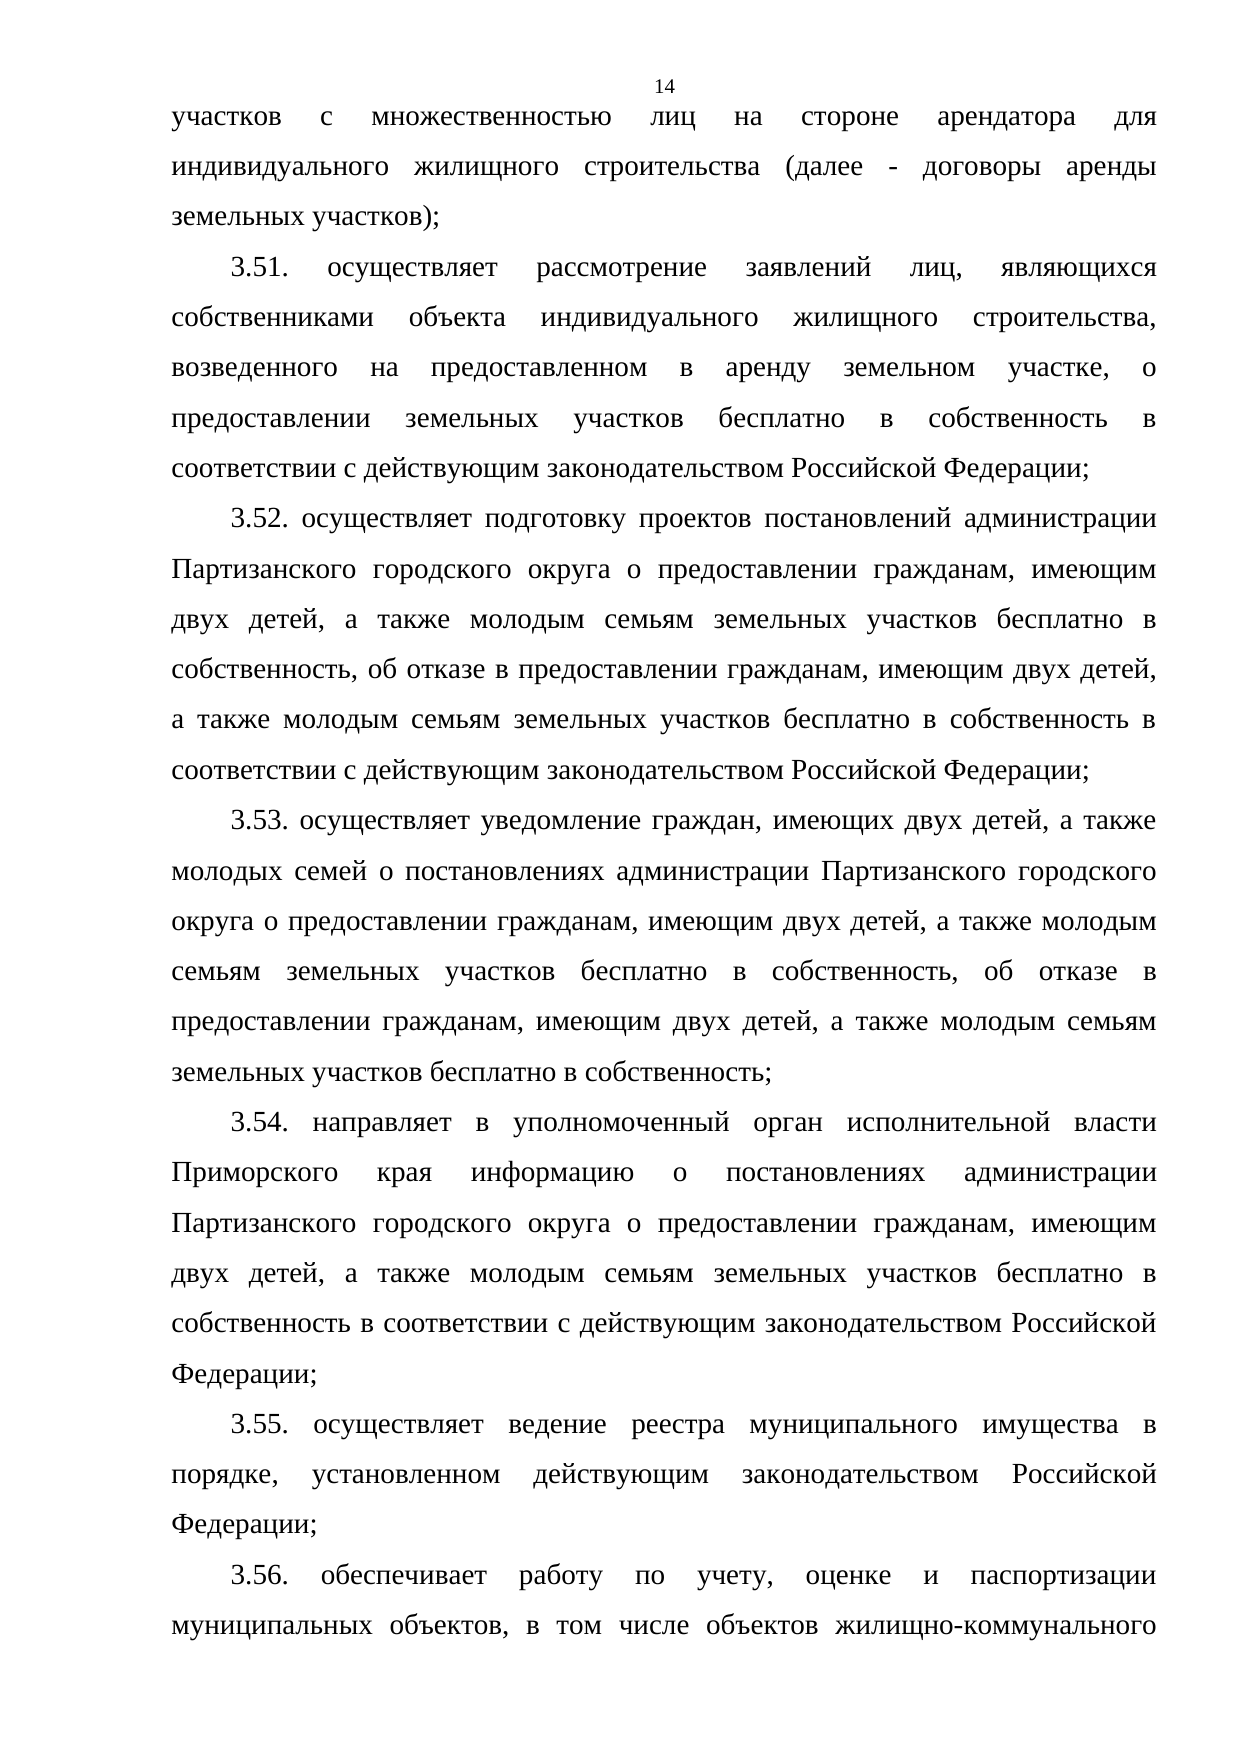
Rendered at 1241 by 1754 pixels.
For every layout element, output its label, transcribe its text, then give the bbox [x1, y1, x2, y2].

text 3.51. осуществляет рассмотрение заявлений лиц, являющихся собственниками объекта индивидуального жилищного строительства, возведенного на предоставленном в аренду земельном участке, о предоставлении земельных участков бесплатно в собственность в соответствии с действующим законодательством Российской Федерации; [171, 249, 1157, 484]
text 3.54. направляет в уполномоченный орган исполнительной власти Приморского края информацию о постановлениях администрации Партизанского городского округа о предоставлении гражданам, имеющим двух детей, а также молодым семьям земельных участков бесплатно в собственность в соответствии с действующим законодательством Российской Федерации; [171, 1104, 1157, 1389]
text 3.52. осуществляет подготовку проектов постановлений администрации Партизанского городского округа о предоставлении гражданам, имеющим двух детей, а также молодым семьям земельных участков бесплатно в собственность, об отказе в предоставлении гражданам, имеющим двух детей, а также молодым семьям земельных участков бесплатно в собственность в соответствии с действующим законодательством Российской Федерации; [171, 500, 1157, 786]
text 3.53. осуществляет уведомление граждан, имеющих двух детей, а также молодых семей о постановлениях администрации Партизанского городского округа о предоставлении гражданам, имеющим двух детей, а также молодым семьям земельных участков бесплатно в собственность, об отказе в предоставлении гражданам, имеющим двух детей, а также молодым семьям земельных участков бесплатно в собственность; [171, 802, 1157, 1087]
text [171, 98, 1157, 232]
text 3.55. осуществляет ведение реестра муниципального имущества в порядке, установленном действующим законодательством Российской Федерации; [171, 1406, 1157, 1540]
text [171, 1557, 1157, 1641]
